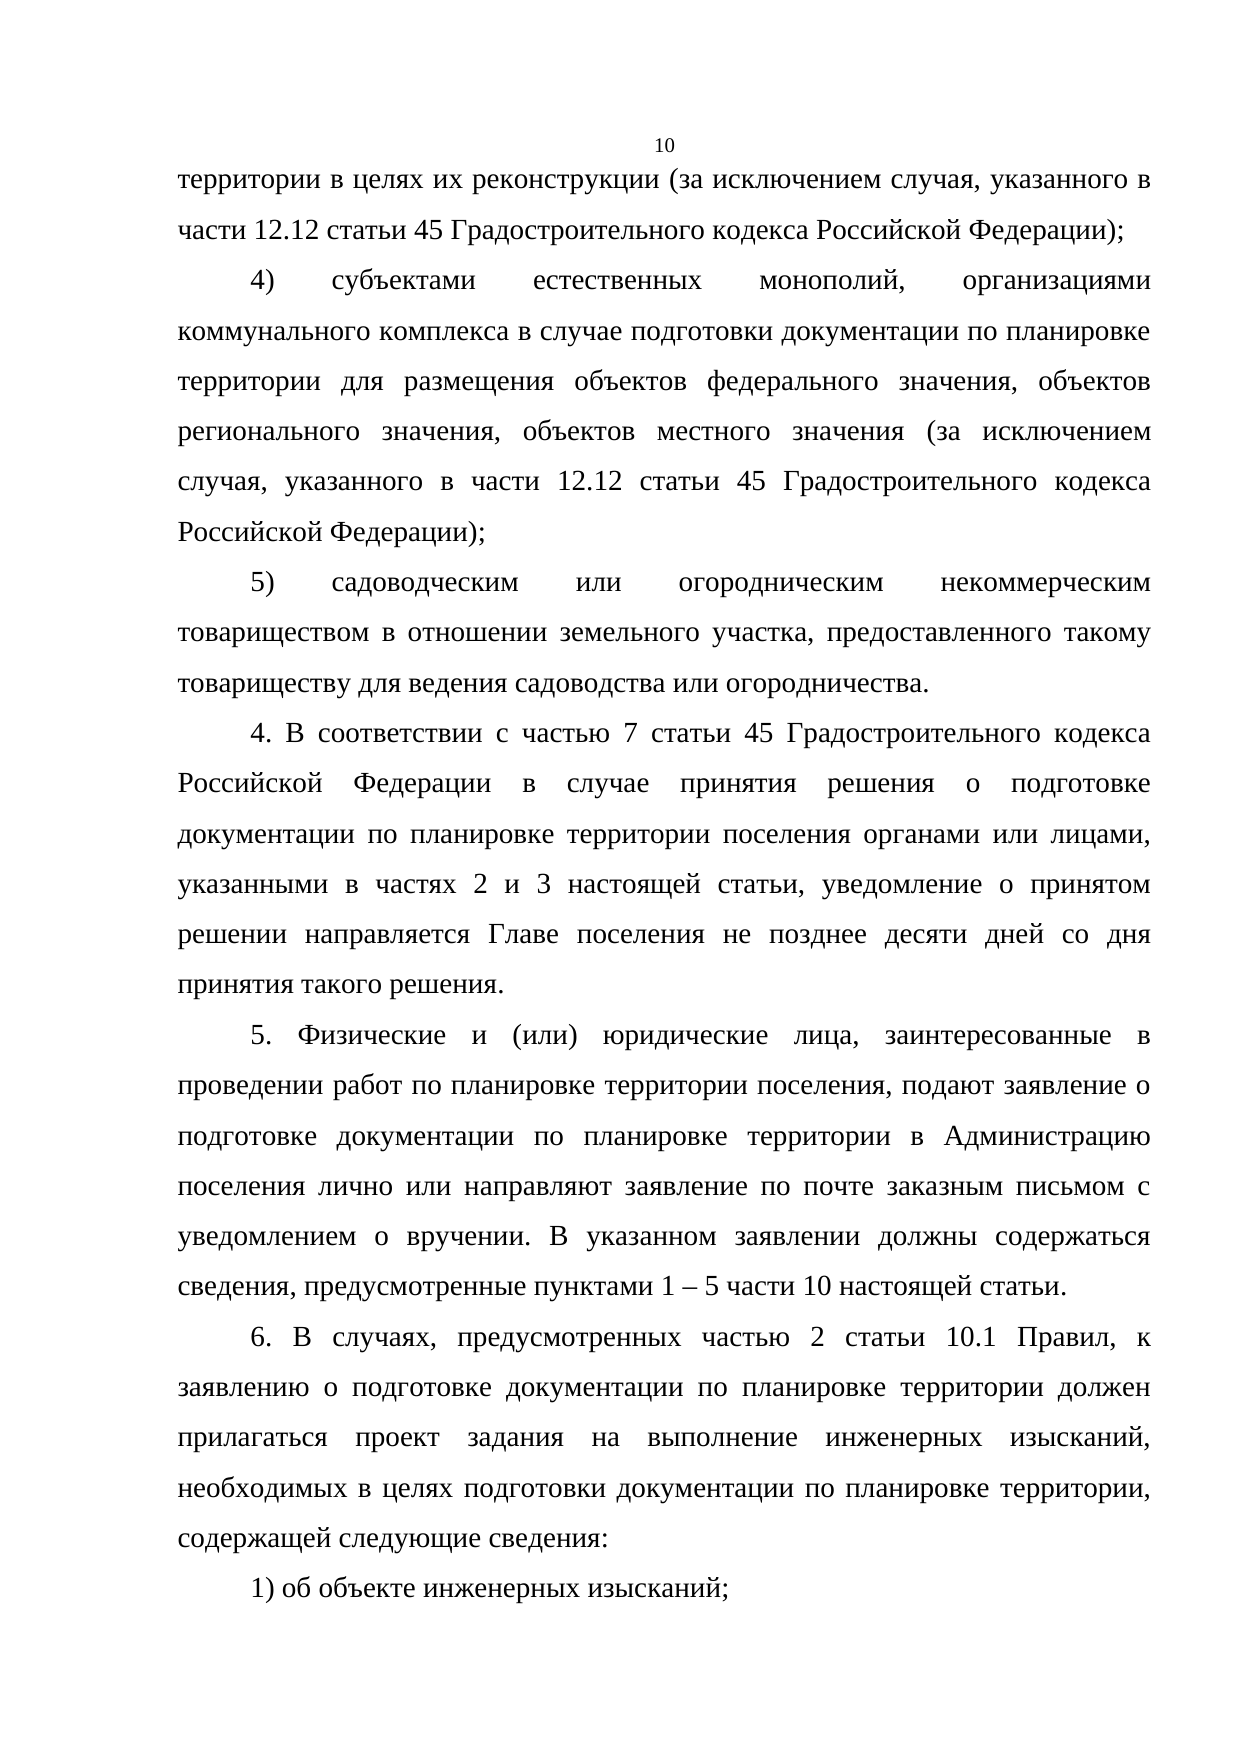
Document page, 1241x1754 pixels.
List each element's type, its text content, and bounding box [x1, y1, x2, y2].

text 4. В соответствии с частью 7 статьи 45 Градостроительного кодекса Российской Федерации в случае принятия решения о подготовке документации по планировке территории поселения органами или лицами, указанными в частях 2 и 3 настоящей статьи, уведомление о принятом решении направляется Главе поселения не позднее десяти дней со дня принятия такого решения. [177, 715, 1152, 1000]
text 6. В случаях, предусмотренных частью 2 статьи 10.1 Правил, к заявлению о подготовке документации по планировке территории должен прилагаться проект задания на выполнение инженерных изысканий, необходимых в целях подготовки документации по планировке территории, содержащей следующие сведения: [177, 1319, 1152, 1554]
text 5) садоводческим или огородническим некоммерческим товариществом в отношении земельного участка, предоставленного такому товариществу для ведения садоводства или огородничества. [177, 564, 1152, 698]
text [177, 162, 1152, 246]
text 4) субъектами естественных монополий, организациями коммунального комплекса в случае подготовки документации по планировке территории для размещения объектов федерального значения, объектов регионального значения, объектов местного значения (за исключением случая, указанного в части 12.12 статьи 45 Градостроительного кодекса Российской Федерации); [177, 262, 1152, 547]
text 1) об объекте инженерных изысканий; [177, 1570, 1152, 1604]
text 5. Физические и (или) юридические лица, заинтересованные в проведении работ по планировке территории поселения, подают заявление о подготовке документации по планировке территории в Администрацию поселения лично или направляют заявление по почте заказным письмом с уведомлением о вручении. В указанном заявлении должны содержаться сведения, предусмотренные пунктами 1 – 5 части 10 настоящей статьи. [177, 1017, 1152, 1302]
